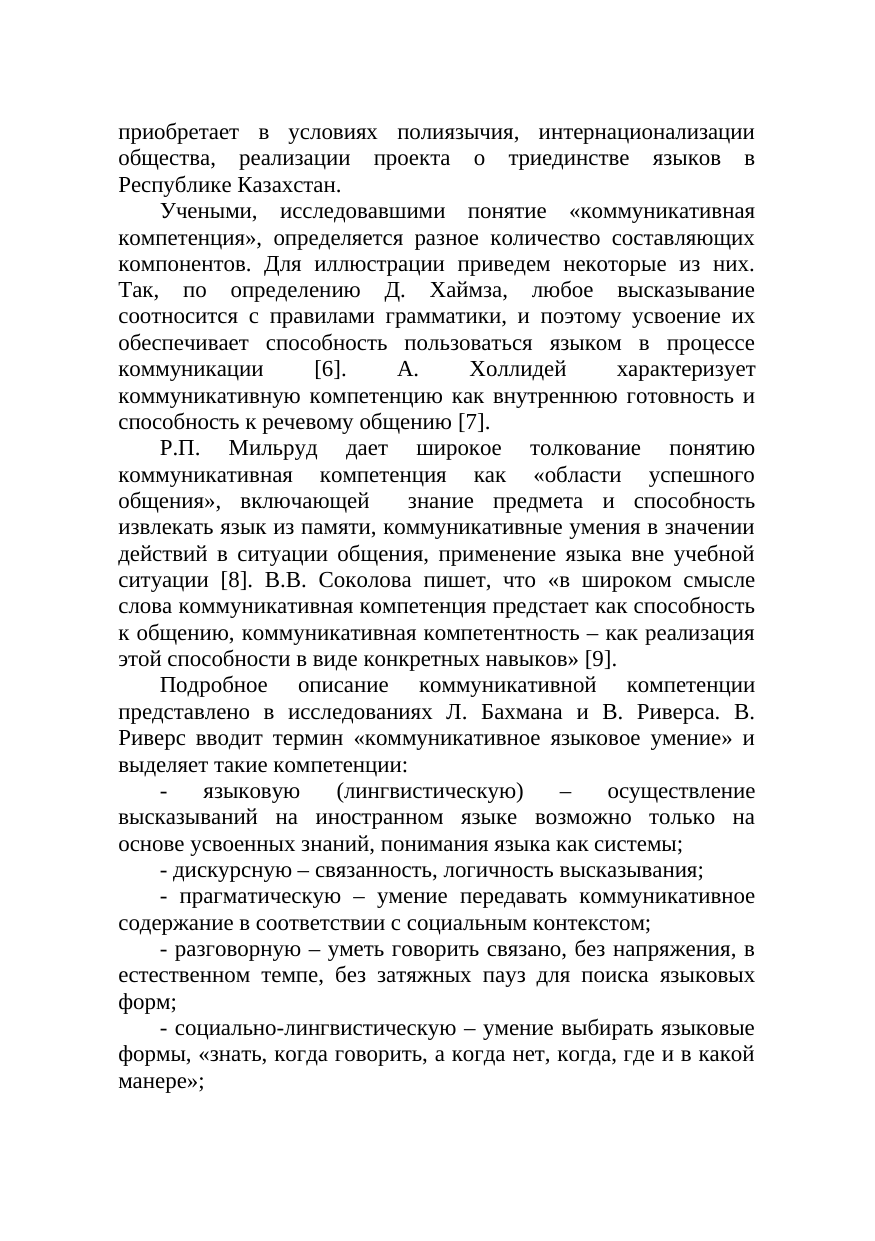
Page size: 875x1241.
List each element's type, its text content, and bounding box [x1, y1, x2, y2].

text - языковую (лингвистическую) – осуществление высказываний на иностранном языке возможно только на основе усвоенных знаний, понимания языка как системы; [118, 777, 756, 856]
text Р.П. Мильруд дает широкое толкование понятию коммуникативная компетенция как «области успешного общения», включающей знание предмета и способность извлекать язык из памяти, коммуникативные умения в значении действий в ситуации общения, применение языка вне учебной ситуации [8]. В.В. Соколова пишет, что «в широком смысле слова коммуникативная компетенция предстает как способность к общению, коммуникативная компетентность – как реализация этой способности в виде конкретных навыков» [9]. [118, 434, 756, 672]
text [118, 118, 756, 197]
text Подробное описание коммуникативной компетенции представлено в исследованиях Л. Бахмана и В. Риверса. В. Риверс вводит термин «коммуникативное языковое умение» и выделяет такие компетенции: [118, 672, 756, 777]
text - прагматическую – умение передавать коммуникативное содержание в соответствии с социальным контекстом; [118, 882, 756, 935]
text Учеными, исследовавшими понятие «коммуникативная компетенция», определяется разное количество составляющих компонентов. Для иллюстрации приведем некоторые из них. Так, по определению Д. Хаймза, любое высказывание соотносится с правилами грамматики, и поэтому усвоение их обеспечивает способность пользоваться языком в процессе коммуникации [6]. А. Холлидей характеризует коммуникативную компетенцию как внутреннюю готовность и способность к речевому общению [7]. [118, 197, 756, 434]
text - дискурсную – связанность, логичность высказывания; [118, 856, 756, 882]
text - социально-лингвистическую – умение выбирать языковые формы, «знать, когда говорить, а когда нет, когда, где и в какой манере»; [118, 1014, 756, 1093]
text - разговорную – уметь говорить связано, без напряжения, в естественном темпе, без затяжных пауз для поиска языковых форм; [118, 935, 756, 1014]
